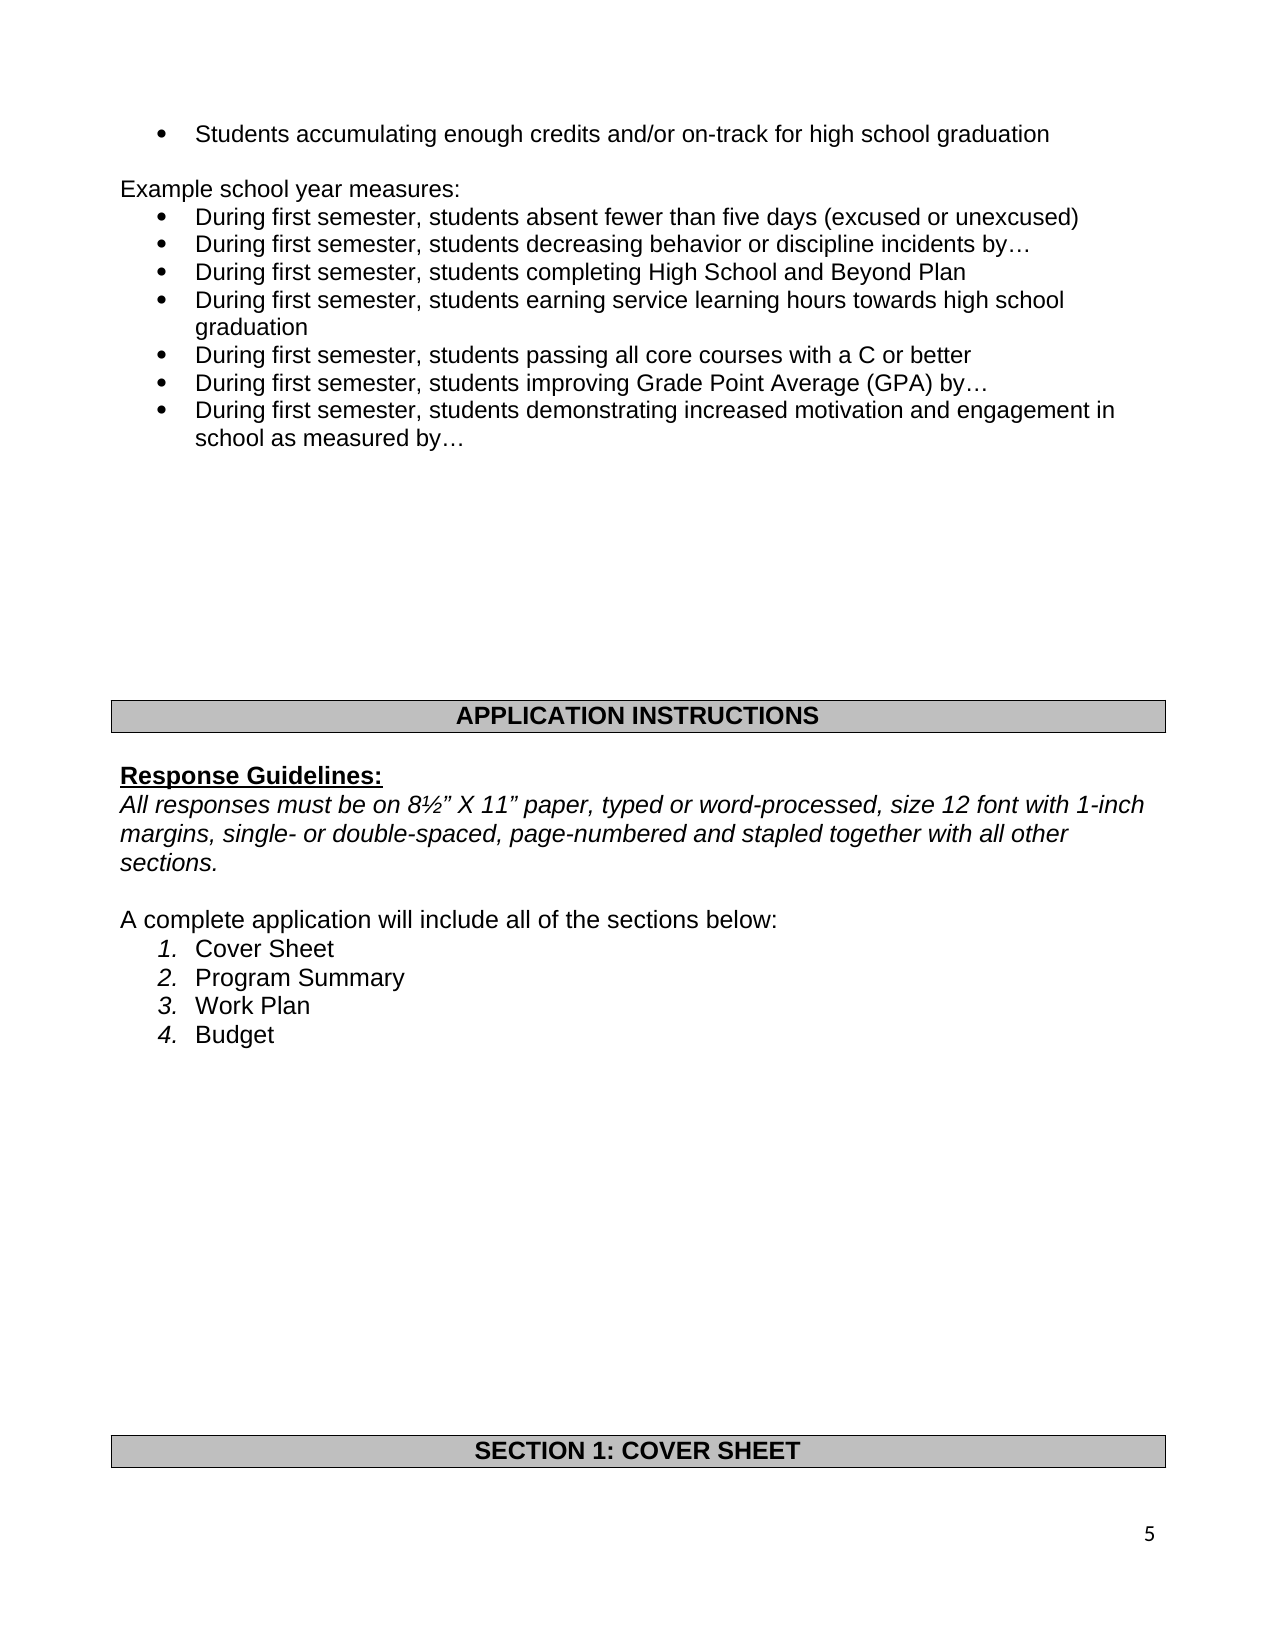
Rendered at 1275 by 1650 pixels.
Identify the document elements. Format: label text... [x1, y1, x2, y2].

list Cover Sheet [157, 934, 1155, 963]
text APPLICATION INSTRUCTIONS [112, 701, 1165, 732]
list Program Summary [157, 963, 1155, 991]
text SECTION 1: Cover Sheet [112, 1436, 1165, 1467]
list Budget [157, 1020, 1155, 1049]
list During first semester, students earning service learning hours towards high school graduation [157, 286, 1155, 341]
text Example school year measures: [120, 175, 1155, 203]
list Work Plan [157, 991, 1155, 1020]
text Response Guidelines: [120, 761, 1155, 790]
text All responses must be on 8½” X 11” paper, typed or word-processed, size 12 font with 1-inch margins, single- or double-spaced, page-numbered and stapled together with all other sections. [120, 790, 1155, 876]
list During first semester, students decreasing behavior or discipline incidents by… [157, 230, 1155, 258]
list During first semester, students demonstrating increased motivation and engagement in school as measured by… [157, 396, 1155, 451]
list During first semester, students absent fewer than five days (excused or unexcused) [157, 203, 1155, 230]
list During first semester, students completing High School and Beyond Plan [157, 258, 1155, 286]
list Students accumulating enough credits and/or on-track for high school graduation [157, 120, 1155, 148]
list During first semester, students passing all core courses with a C or better [157, 341, 1155, 368]
list During first semester, students improving Grade Point Average (GPA) by… [157, 368, 1155, 396]
text A complete application will include all of the sections below: [120, 905, 1155, 934]
